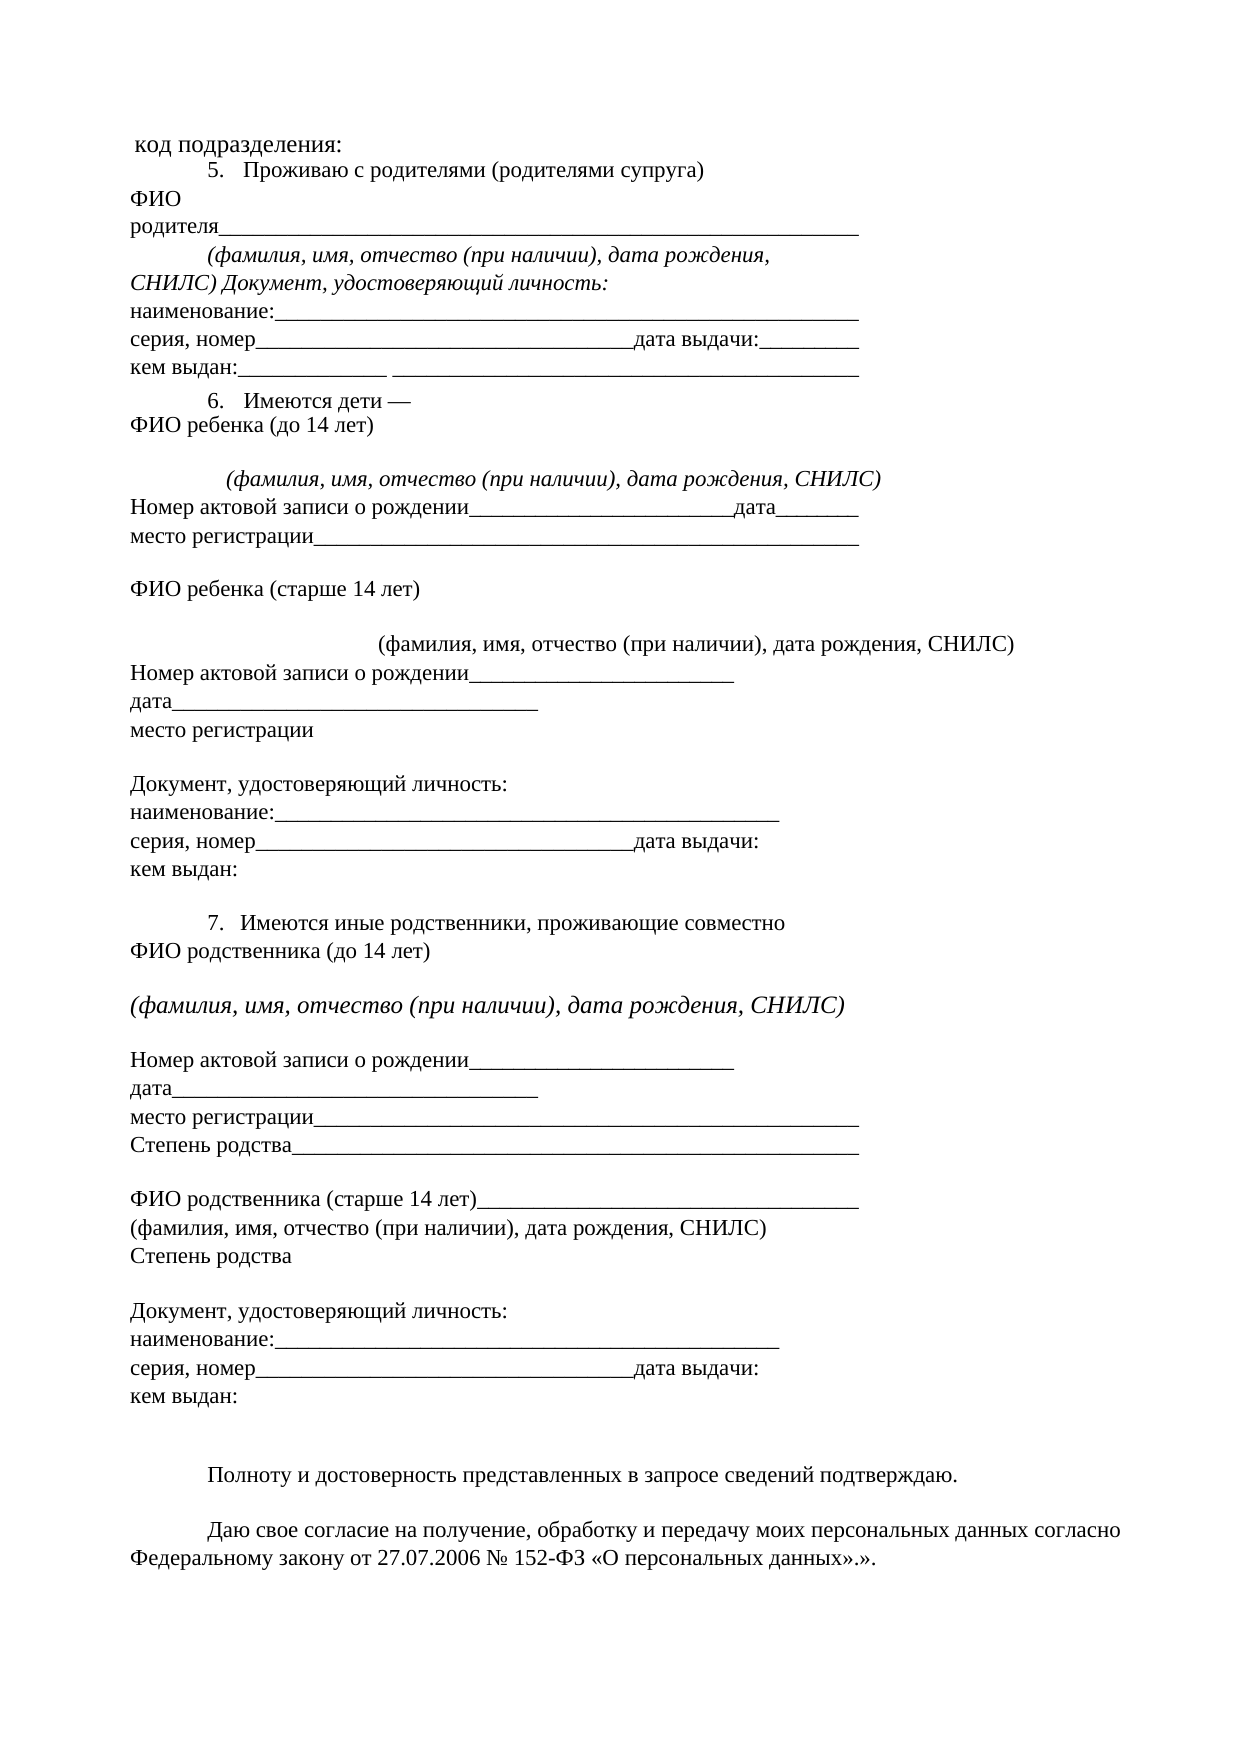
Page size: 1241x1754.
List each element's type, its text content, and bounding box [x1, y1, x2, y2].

text серия, номер дата выдачи: [130, 324, 1183, 352]
text ФИО ребенка (старше 14 лет) [130, 578, 1183, 601]
text серия, номер дата выдачи: [130, 825, 1183, 854]
text (фамилия, имя, отчество (при наличии), дата рождения, СНИЛС) [130, 993, 1183, 1018]
text Номер актовой записи о рождении [130, 657, 1183, 686]
text Даю свое согласие на получение, обработку и передачу моих персональных данных согласно Федеральному закону от 27.07.2006 № 152-ФЗ «О персональных данных».». [130, 1515, 1183, 1571]
text ФИО [130, 183, 1183, 212]
list Проживаю с родителями (родителями супруга) [207, 156, 1183, 183]
text (фамилия, имя, отчество (при наличии), дата рождения, СНИЛС) [378, 629, 1183, 657]
text наименование: [130, 296, 1183, 324]
text место регистрации [130, 714, 1183, 743]
text Полноту и достоверность представленных в запросе сведений подтверждаю. [207, 1464, 1183, 1487]
text (фамилия, имя, отчество (при наличии), дата рождения, СНИЛС) [226, 463, 1183, 492]
text серия, номер дата выдачи: [130, 1352, 1183, 1381]
text Документ, удостоверяющий личность: [130, 1295, 1183, 1324]
text место регистрации [130, 520, 1183, 549]
text ФИО ребенка (до 14 лет) [130, 414, 1183, 437]
text дата [130, 1073, 1183, 1101]
text Степень родства [130, 1130, 1183, 1158]
text Номер актовой записи о рождении [130, 1044, 1183, 1073]
text кем выдан: [130, 352, 1183, 380]
text место регистрации [130, 1101, 1183, 1130]
text кем выдан: [130, 854, 1183, 882]
text кем выдан: [130, 1381, 1183, 1409]
list Имеются иные родственники, проживающие совместно ФИО родственника (до 14 лет) [130, 907, 827, 965]
text (фамилия, имя, отчество (при наличии), дата рождения, СНИЛС) Документ, удостоверяющий личность: [130, 239, 865, 296]
list Имеются дети — [207, 390, 1183, 413]
text наименование: [130, 797, 1183, 825]
text наименование: [130, 1324, 1183, 1352]
text Номер актовой записи о рождении дата [130, 492, 1183, 520]
text (фамилия, имя, отчество (при наличии), дата рождения, СНИЛС) Степень родства [130, 1212, 827, 1270]
text дата [130, 686, 1183, 714]
text родителя [130, 212, 1183, 239]
text Документ, удостоверяющий личность: [130, 768, 1183, 797]
text ФИО родственника (старше 14 лет) [130, 1183, 1183, 1212]
